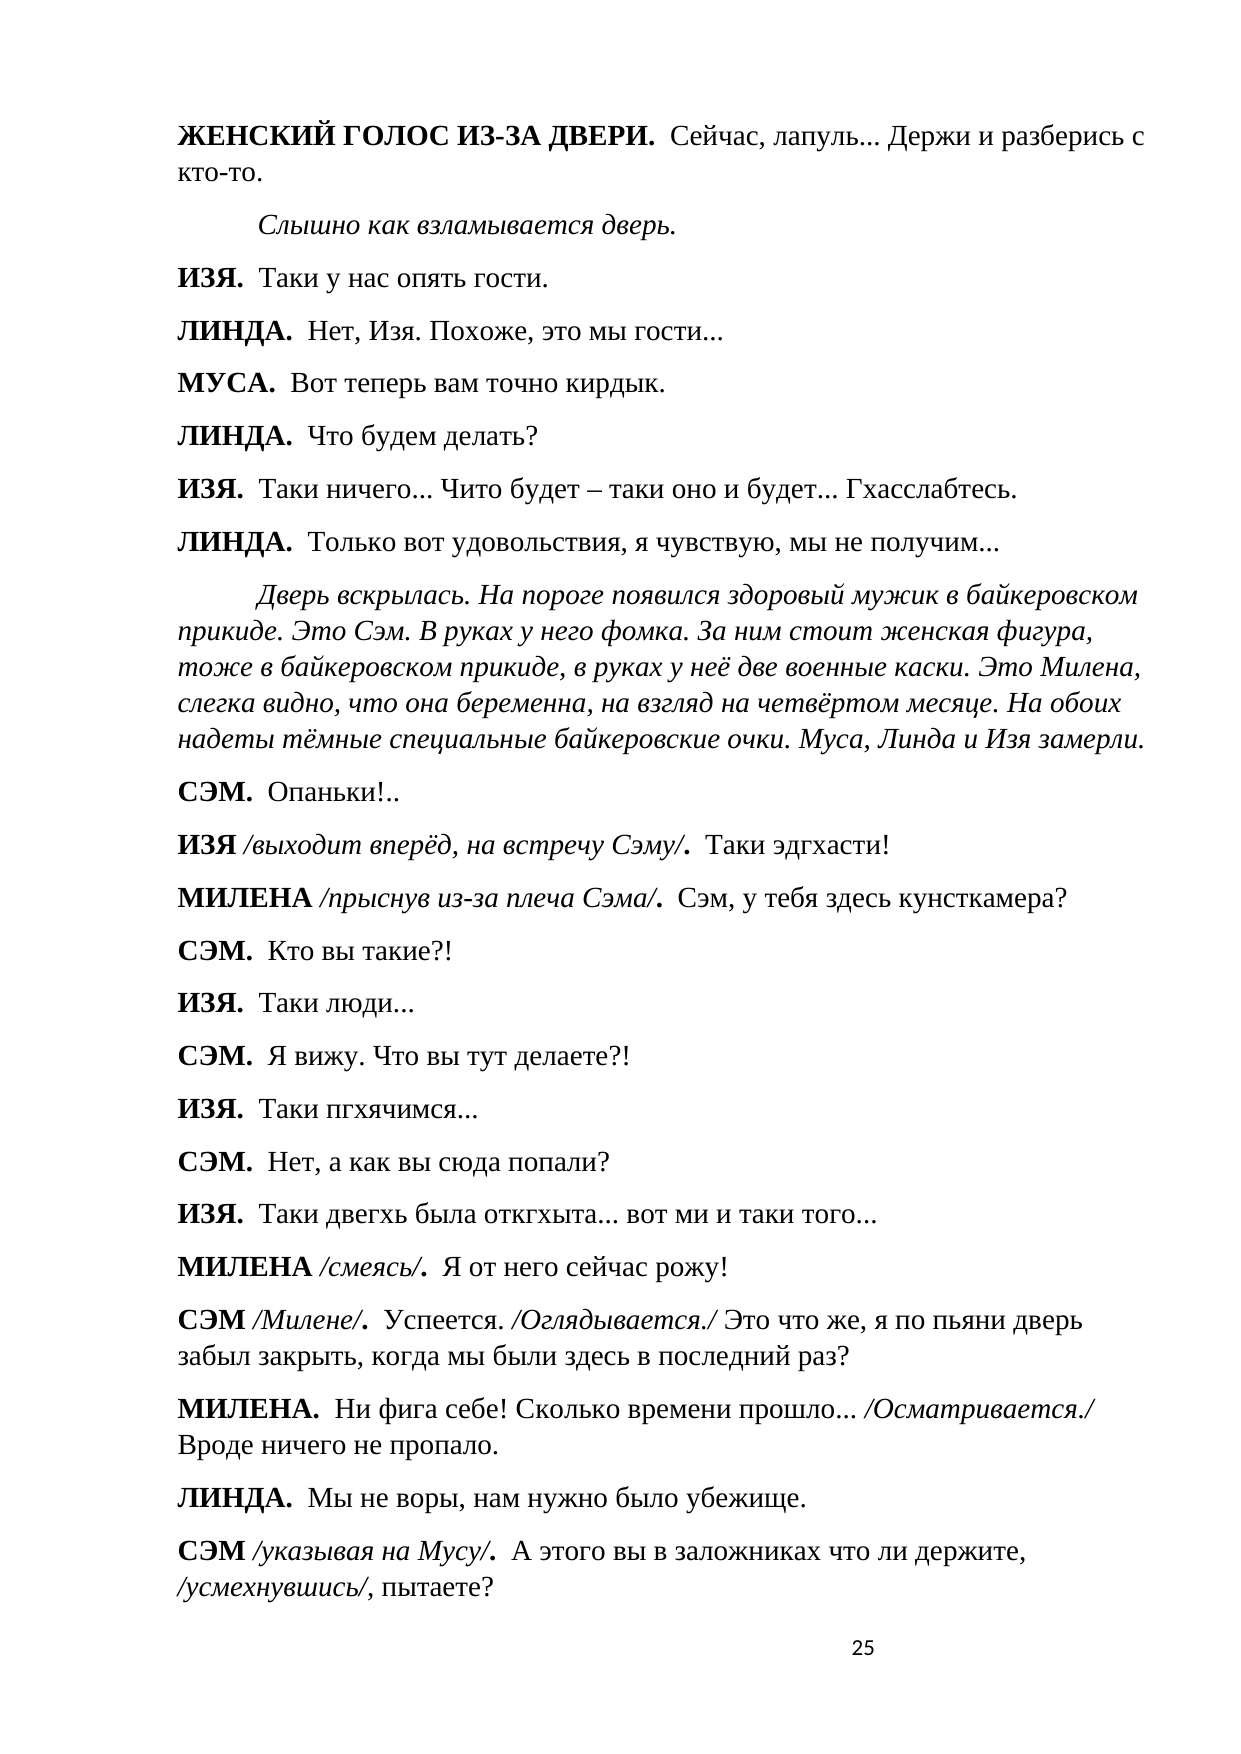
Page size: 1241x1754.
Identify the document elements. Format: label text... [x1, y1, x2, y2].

text СЭМ. Кто вы такие?! [177, 933, 1152, 966]
text ИЗЯ. Таки двегхь была откгхыта... вот ми и таки того... [177, 1197, 1152, 1230]
text МУСА. Вот теперь вам точно кирдык. [177, 366, 1152, 399]
text ЛИНДА. Только вот удовольствия, я чувствую, мы не получим... [177, 524, 1152, 557]
text СЭМ /указывая на Мусу/. А этого вы в заложниках что ли держите, /усмехнувшись/, пытаете? [177, 1533, 1152, 1603]
text ИЗЯ. Таки ничего... Чито будет – таки оно и будет... Гхасслабтесь. [177, 471, 1152, 505]
text МИЛЕНА. Ни фига себе! Сколько времени прошло... /Осматривается./ Вроде ничего не пропало. [177, 1391, 1152, 1461]
text СЭМ. Нет, а как вы сюда попали? [177, 1144, 1152, 1177]
text ЖЕНСКИЙ ГОЛОС ИЗ-ЗА ДВЕРИ. Сейчас, лапуль... Держи и разберись с кто-то. [177, 118, 1152, 188]
text ЛИНДА. Нет, Изя. Похоже, это мы гости... [177, 313, 1152, 346]
text СЭМ /Милене/. Успеется. /Оглядывается./ Это что же, я по пьяни дверь забыл закрыть, когда мы были здесь в последний раз? [177, 1302, 1152, 1372]
text ЛИНДА. Мы не воры, нам нужно было убежище. [177, 1480, 1152, 1514]
text СЭМ. Я вижу. Что вы тут делаете?! [177, 1038, 1152, 1072]
text ИЗЯ. Таки пгхячимся... [177, 1091, 1152, 1124]
text ЛИНДА. Что будем делать? [177, 418, 1152, 452]
text ИЗЯ. Таки у нас опять гости. [177, 260, 1152, 293]
text Дверь вскрылась. На пороге появился здоровый мужик в байкеровском прикиде. Это Сэм. В руках у него фомка. За ним стоит женская фигура, тоже в байкеровском прикиде, в руках у неё две военные каски. Это Милена, слегка видно, что она беременна, на взгляд на четвёртом месяце. На обоих надеты тёмные специальные байкеровские очки. Муса, Линда и Изя замерли. [177, 577, 1152, 755]
text Слышно как взламывается дверь. [177, 207, 1152, 241]
text МИЛЕНА /прыснув из-за плеча Сэма/. Сэм, у тебя здесь кунсткамера? [177, 880, 1152, 913]
text ИЗЯ /выходит вперёд, на встречу Сэму/. Таки эдгхасти! [177, 827, 1152, 861]
text СЭМ. Опаньки!.. [177, 774, 1152, 808]
text МИЛЕНА /смеясь/. Я от него сейчас рожу! [177, 1249, 1152, 1283]
text ИЗЯ. Таки люди... [177, 985, 1152, 1019]
